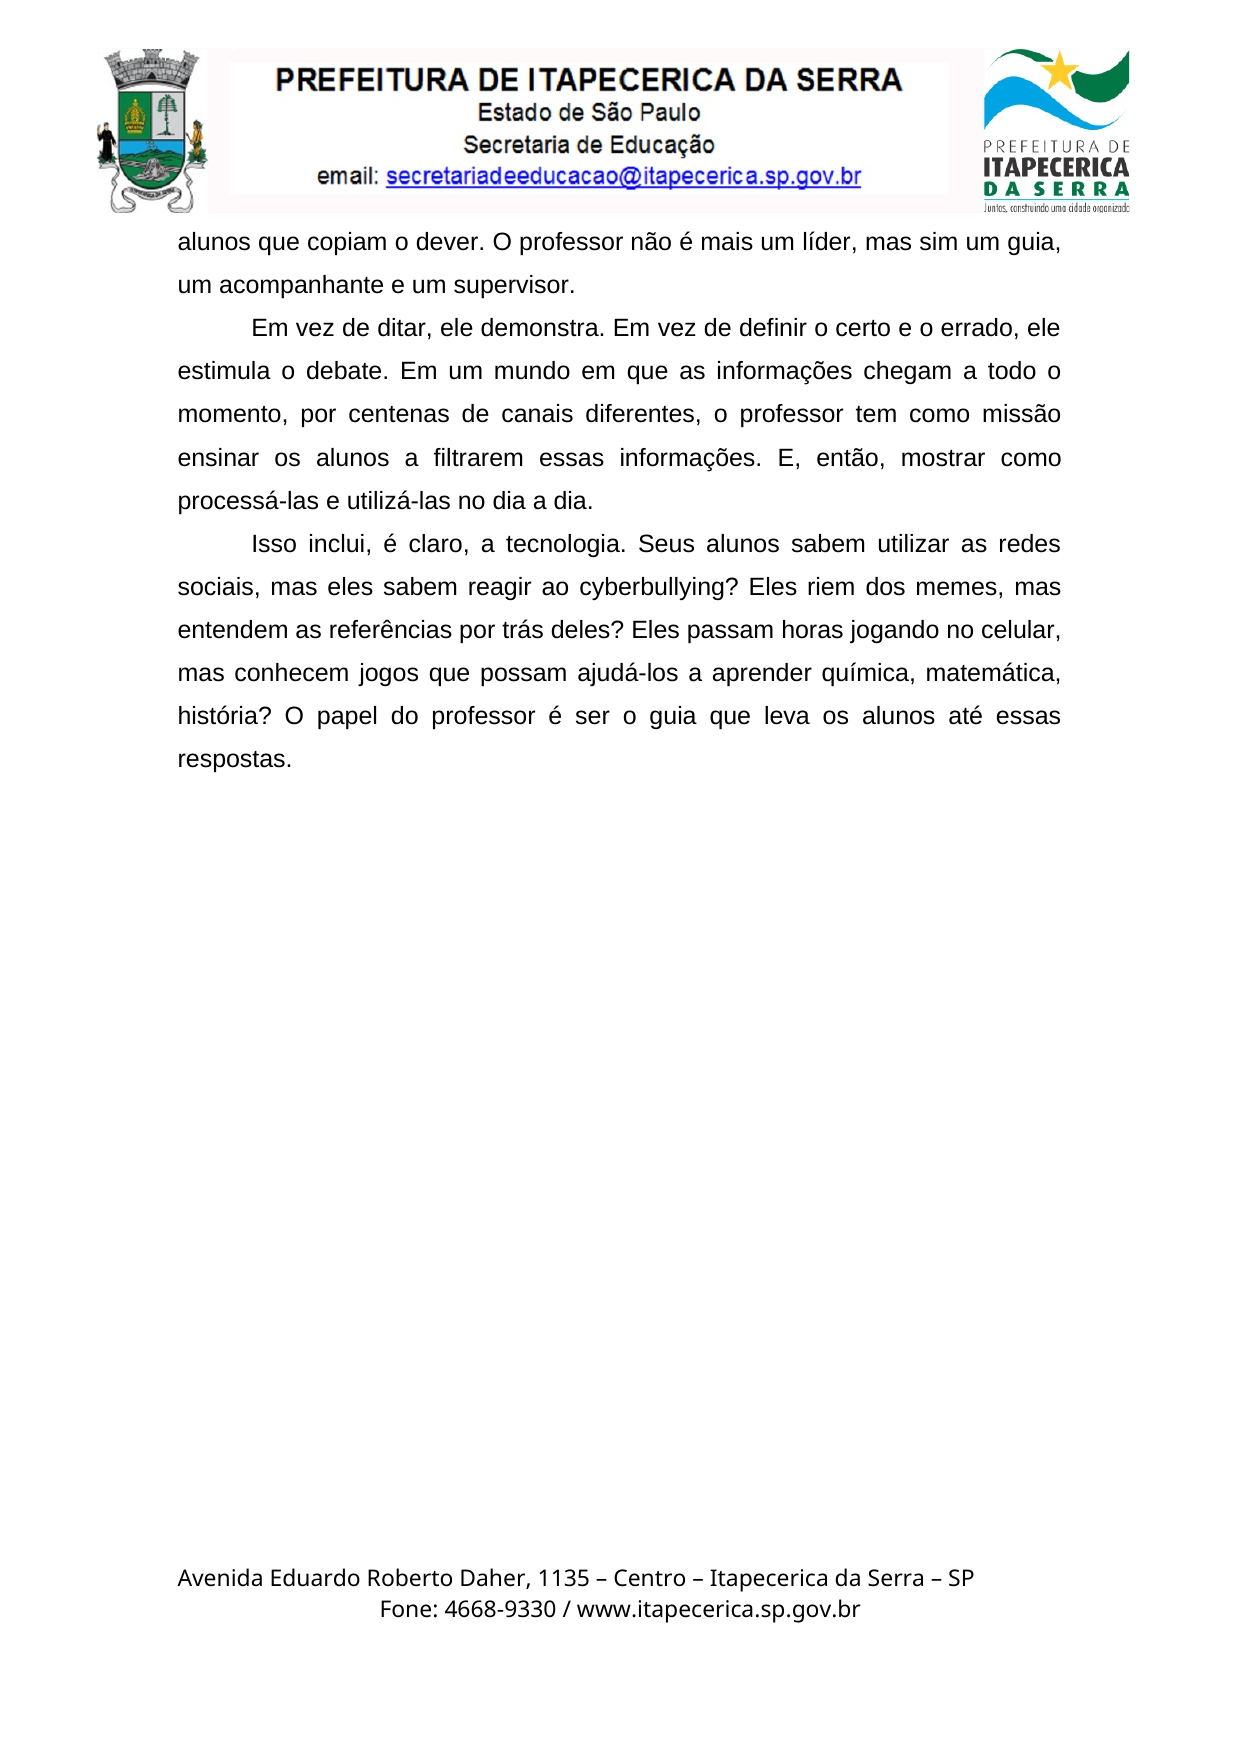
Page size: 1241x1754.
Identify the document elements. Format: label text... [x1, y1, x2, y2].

text Isso inclui, é claro, a tecnologia. Seus alunos sabem utilizar as redes sociais, mas eles sabem reagir ao cyberbullying? Eles riem dos memes, mas entendem as referências por trás deles? Eles passam horas jogando no celular, mas conhecem jogos que possam ajudá-los a aprender química, matemática, história? O papel do professor é ser o guia que leva os alunos até essas respostas. [177, 529, 1063, 773]
picture [96, 48, 1130, 213]
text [177, 148, 1063, 299]
text Em vez de ditar, ele demonstra. Em vez de definir o certo e o errado, ele estimula o debate. Em um mundo em que as informações chegam a todo o momento, por centenas de canais diferentes, o professor tem como missão ensinar os alunos a filtrarem essas informações. E, então, mostrar como processá-las e utilizá-las no dia a dia. [177, 313, 1063, 514]
